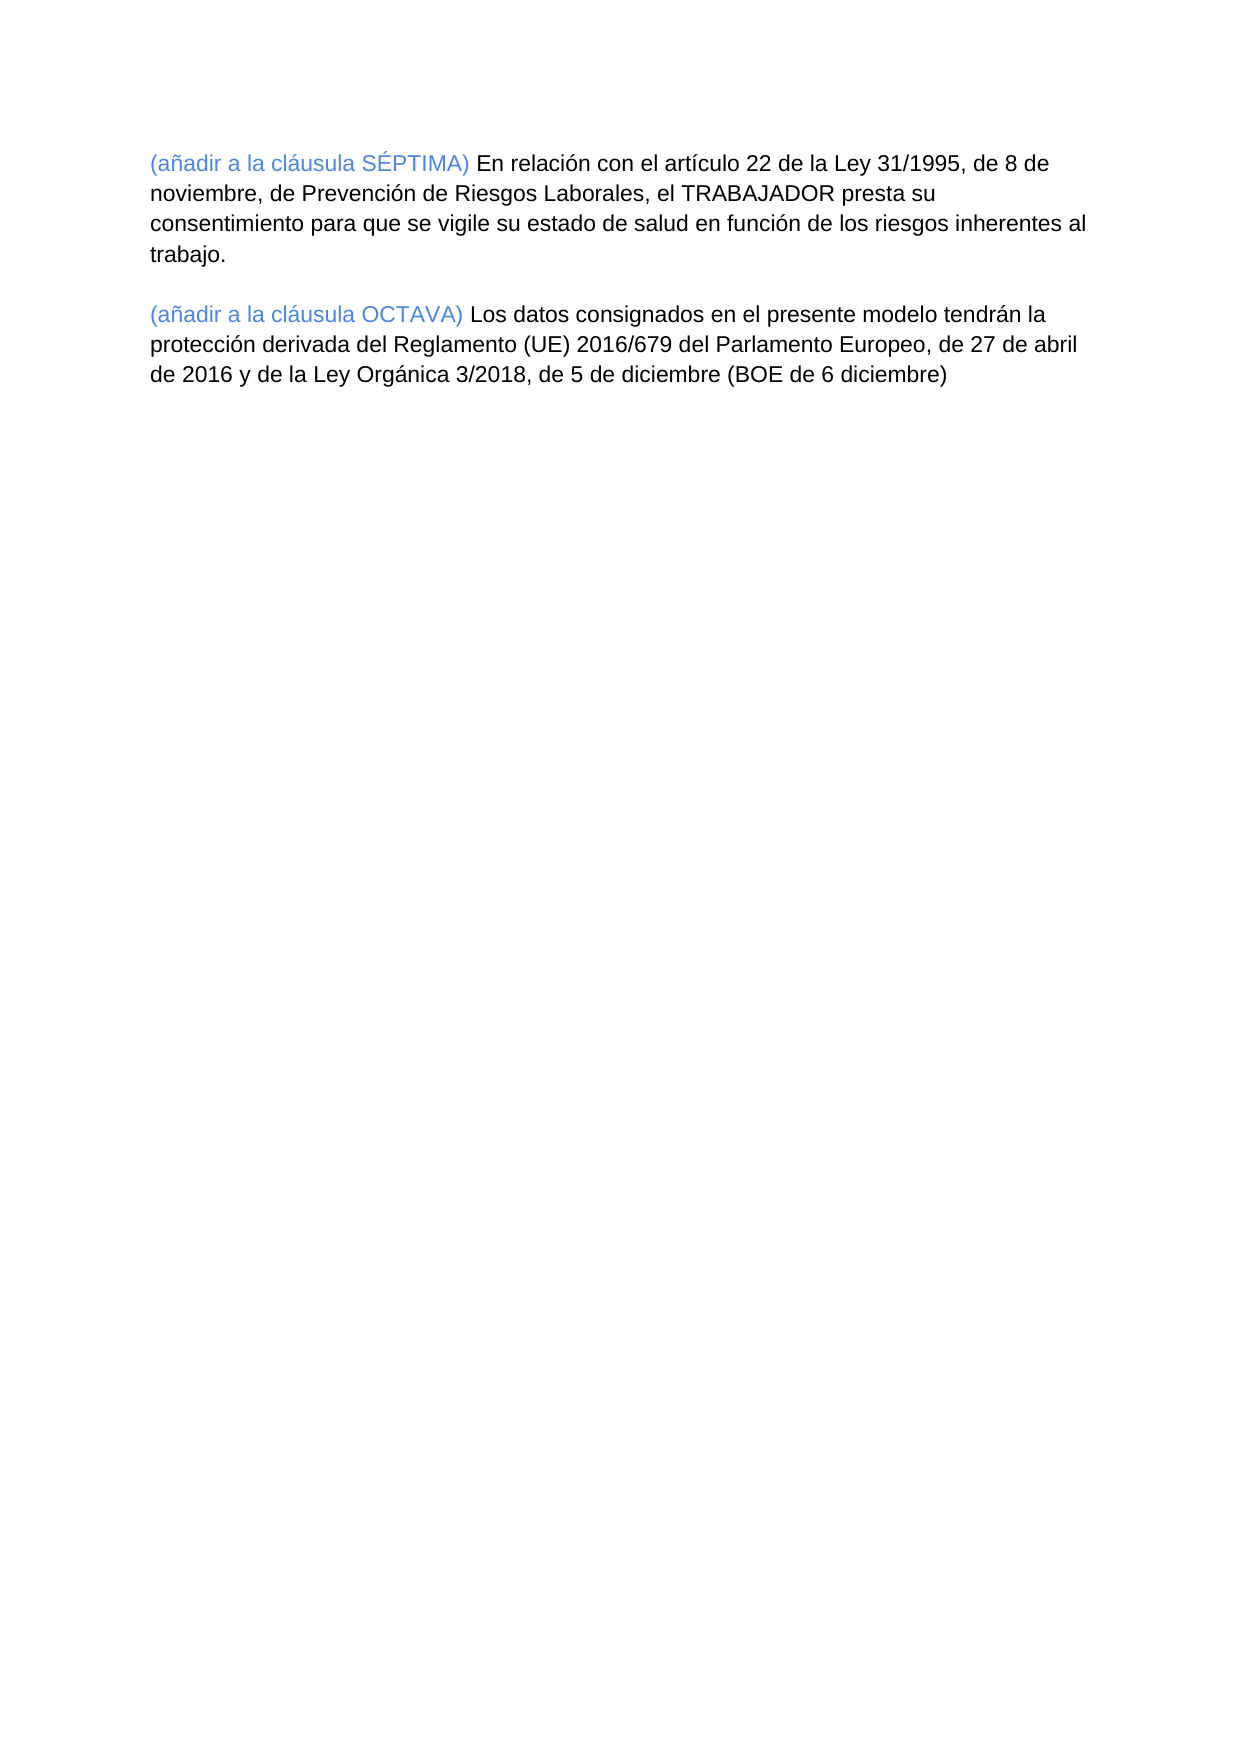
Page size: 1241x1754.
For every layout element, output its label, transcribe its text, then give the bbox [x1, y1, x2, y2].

text (añadir a la cláusula OCTAVA) Los datos consignados en el presente modelo tendrán la protección derivada del Reglamento (UE) 2016/679 del Parlamento Europeo, de 27 de abril de 2016 y de la Ley Orgánica 3/2018, de 5 de diciembre (BOE de 6 diciembre) [150, 301, 1090, 388]
text (añadir a la cláusula SÉPTIMA) En relación con el artículo 22 de la Ley 31/1995, de 8 de noviembre, de Prevención de Riesgos Laborales, el TRABAJADOR presta su consentimiento para que se vigile su estado de salud en función de los riesgos inherentes al trabajo. [150, 150, 1090, 267]
